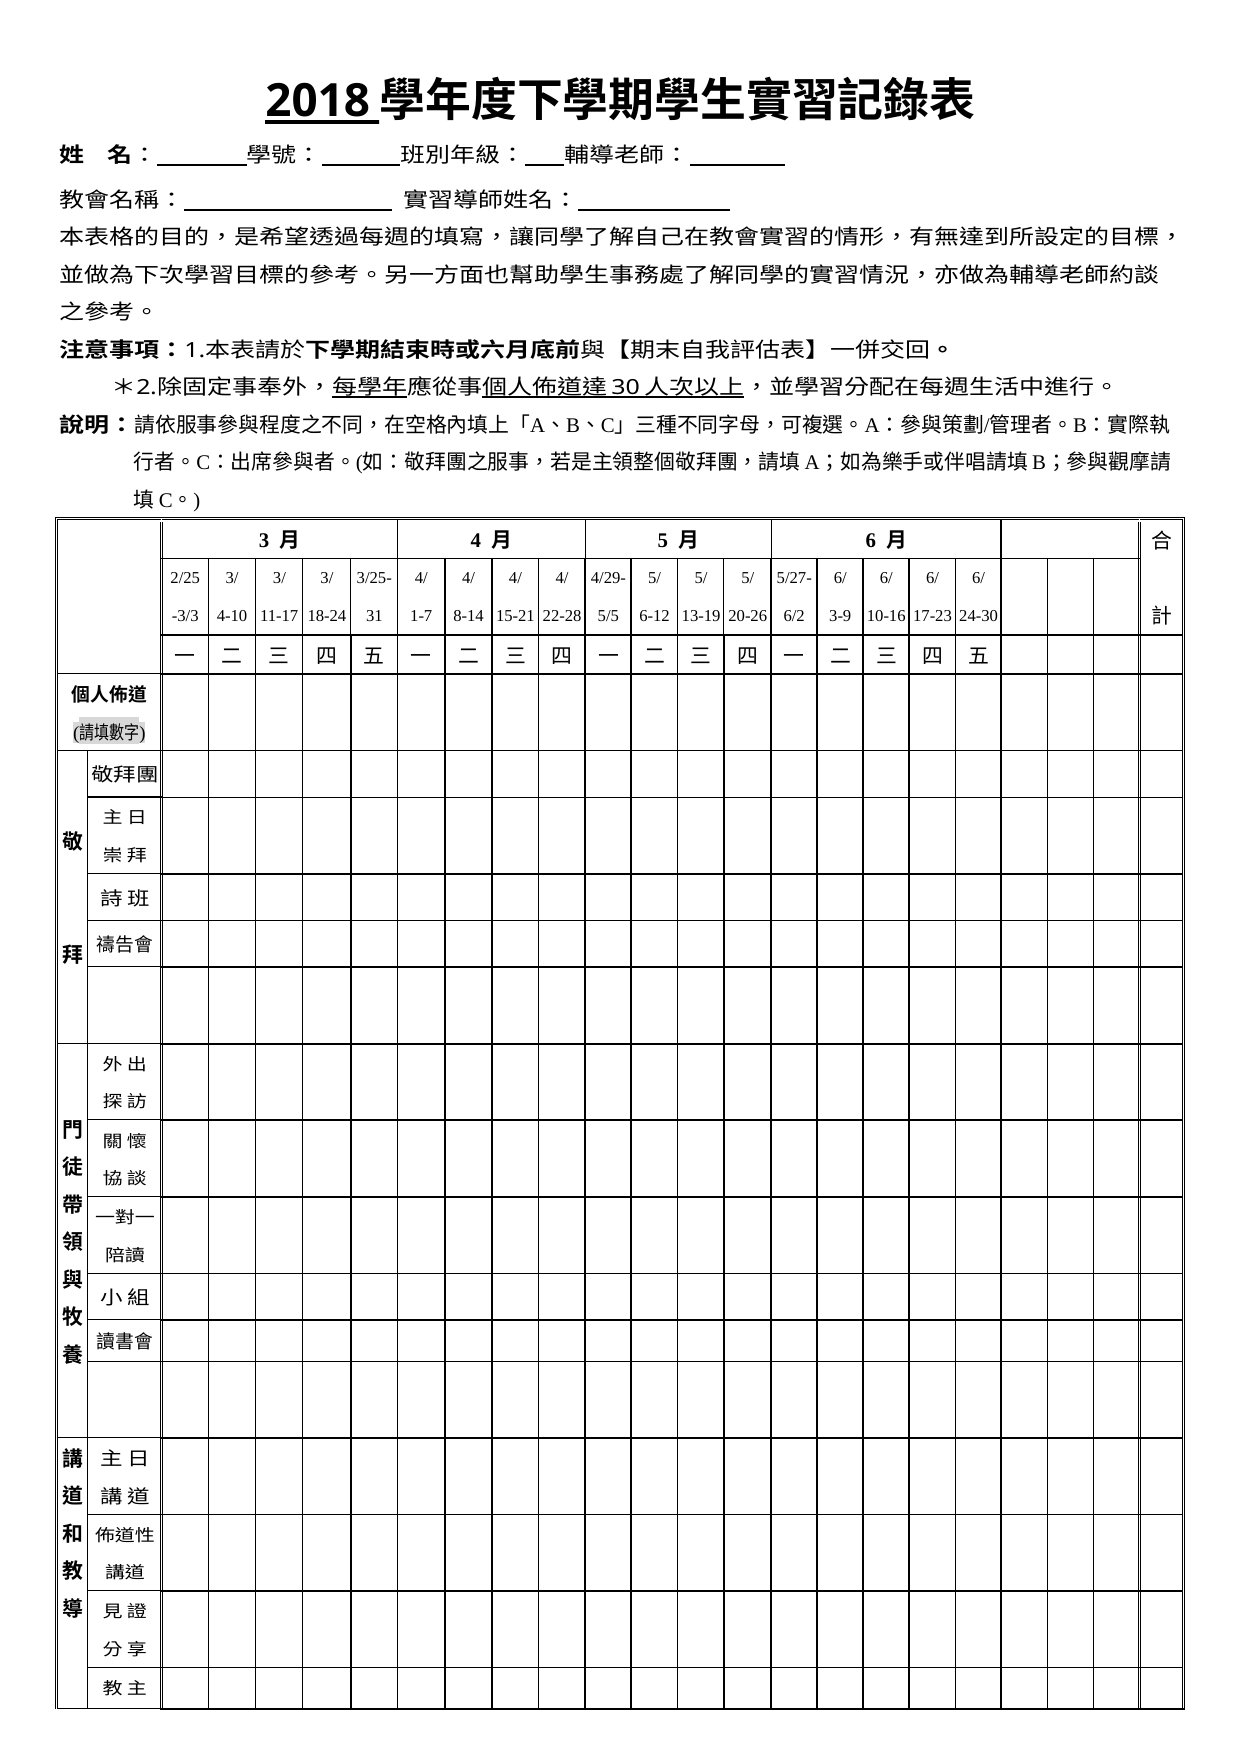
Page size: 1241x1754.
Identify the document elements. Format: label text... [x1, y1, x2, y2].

table_cell [1048, 751, 1093, 796]
table_cell [1048, 1515, 1093, 1590]
text 姓 名： 學號： 班別年級： 輔導老師： [59, 134, 1181, 172]
table_cell [910, 968, 955, 1043]
table_cell [632, 1515, 677, 1590]
table_cell [539, 875, 584, 919]
table_cell [493, 1321, 538, 1361]
table_cell [864, 1439, 908, 1514]
table_cell [772, 1274, 816, 1319]
table_cell [446, 1362, 491, 1437]
table_cell 二 [209, 636, 255, 673]
table_cell [446, 1321, 491, 1361]
table_cell [910, 675, 955, 750]
table_cell [586, 1274, 630, 1319]
table_cell [956, 921, 1000, 966]
table_cell [256, 798, 302, 873]
table_cell [1094, 559, 1138, 634]
table_cell [398, 1439, 444, 1514]
table_cell [586, 1668, 630, 1708]
table_cell [725, 921, 770, 966]
table_cell [678, 1362, 723, 1437]
table_cell [352, 751, 397, 796]
table_cell [209, 1592, 255, 1667]
table_cell [725, 1274, 770, 1319]
table_cell [398, 1198, 444, 1272]
table_cell [910, 875, 955, 919]
table_cell 一對一 陪讀 [88, 1197, 160, 1272]
table_cell [303, 968, 350, 1043]
table_cell [586, 798, 630, 873]
table_cell [1048, 1592, 1093, 1667]
table_cell [1002, 875, 1047, 919]
table_cell [1141, 798, 1182, 873]
table_cell [163, 1198, 208, 1272]
table_cell [910, 798, 955, 873]
table_cell [678, 1045, 723, 1119]
table_cell [539, 1362, 584, 1437]
table_cell [910, 1274, 955, 1319]
table_cell 5/ 20-26 [724, 559, 770, 634]
table_cell [493, 675, 538, 750]
table_cell [163, 921, 208, 966]
table_cell [1094, 675, 1138, 750]
table_cell [864, 1362, 908, 1437]
table_cell [352, 1668, 397, 1708]
table_cell [725, 675, 770, 750]
table_cell [209, 675, 255, 750]
table_cell [1002, 1321, 1047, 1361]
table_cell [256, 875, 302, 919]
table_cell [772, 675, 816, 750]
table_cell [956, 751, 1000, 796]
table_cell [493, 751, 538, 796]
table_cell [632, 1362, 677, 1437]
table_cell [678, 968, 723, 1043]
table_cell [398, 1321, 444, 1361]
table_cell [539, 1121, 584, 1196]
table_cell [678, 751, 723, 796]
table_cell [303, 1515, 350, 1590]
table_cell 敬 拜 [58, 751, 87, 1043]
table_cell [632, 1198, 677, 1272]
table_cell [772, 968, 816, 1043]
table_cell [1002, 559, 1047, 634]
table_cell [446, 1274, 491, 1319]
table_cell [303, 875, 350, 919]
table_cell 四 [910, 636, 955, 673]
table_cell 4/ 1-7 [398, 559, 444, 634]
table_cell [1094, 636, 1138, 673]
table_cell [632, 1592, 677, 1667]
table_cell [864, 1321, 908, 1361]
table_cell [1141, 875, 1182, 919]
table_header [58, 520, 161, 673]
table_cell [493, 1274, 538, 1319]
table_cell [1002, 751, 1047, 796]
table_cell [539, 968, 584, 1043]
table_cell [352, 1515, 397, 1590]
table_cell [209, 968, 255, 1043]
table_cell [352, 675, 397, 750]
table_cell [1002, 1439, 1047, 1514]
table_cell [956, 675, 1000, 750]
table_cell [678, 1121, 723, 1196]
table_cell [209, 1668, 255, 1708]
table_cell [818, 968, 862, 1043]
table_cell [1094, 1668, 1138, 1708]
table_cell [632, 675, 677, 750]
table_cell [303, 798, 350, 873]
table_cell [678, 675, 723, 750]
table_cell [1048, 1198, 1093, 1272]
table_cell 二 [446, 636, 491, 673]
table_cell [398, 1592, 444, 1667]
table_cell [1002, 1274, 1047, 1319]
table_cell [725, 751, 770, 796]
table_cell [1048, 1321, 1093, 1361]
table_cell 一 [772, 636, 816, 673]
table_cell [725, 1515, 770, 1590]
table_cell [956, 1121, 1000, 1196]
table_cell [493, 1668, 538, 1708]
table_cell [446, 875, 491, 919]
table_cell [1141, 1439, 1182, 1514]
table_cell [1094, 968, 1138, 1043]
table_cell [303, 1045, 350, 1119]
table_cell [303, 1121, 350, 1196]
table_cell [725, 1045, 770, 1119]
table_cell [163, 1439, 208, 1514]
table_cell 5/ 13-19 [678, 559, 723, 634]
table_cell [539, 1515, 584, 1590]
table_cell [910, 751, 955, 796]
table_cell [864, 1592, 908, 1667]
table_cell [864, 968, 908, 1043]
table_cell [163, 1362, 208, 1437]
table_cell [864, 1198, 908, 1272]
table_cell [303, 1274, 350, 1319]
table_cell [493, 875, 538, 919]
table_cell 6/ 3-9 [818, 559, 862, 634]
table_cell [956, 1439, 1000, 1514]
table_cell [1141, 1321, 1182, 1361]
table_cell [1094, 875, 1138, 919]
table_cell [864, 751, 908, 796]
table_cell [956, 968, 1000, 1043]
table_cell [398, 875, 444, 919]
table_cell [539, 1045, 584, 1119]
table_cell [256, 751, 302, 796]
table_cell [1141, 921, 1182, 966]
table_cell [632, 1274, 677, 1319]
table_header 合 計 [1139, 520, 1182, 634]
table_cell [446, 1515, 491, 1590]
table_cell 一 [398, 636, 444, 673]
table_cell [493, 1198, 538, 1272]
table_cell 講道 和 教導 [58, 1438, 87, 1708]
table_cell [725, 875, 770, 919]
table_cell [1002, 675, 1047, 750]
table_cell [1094, 1274, 1138, 1319]
table_cell [446, 1121, 491, 1196]
text 本表格的目的，是希望透過每週的填寫，讓同學了解自己在教會實習的情形，有無達到所設定的目標，並做為下次學習目標的參考。另一方面也幫助學生事務處了解同學的實習情況，亦做為輔導老師約談之參考。 [59, 217, 1181, 329]
table_cell [956, 1198, 1000, 1272]
table_cell [163, 1515, 208, 1590]
table_cell [352, 798, 397, 873]
table_cell [352, 875, 397, 919]
table_cell [446, 798, 491, 873]
table_cell 主 日 講 道 [88, 1438, 160, 1514]
table_cell [818, 1198, 862, 1272]
table_cell [1048, 636, 1093, 673]
table_cell [910, 1121, 955, 1196]
table_cell [818, 1045, 862, 1119]
table_cell [1094, 1362, 1138, 1437]
table_cell 4/ 8-14 [446, 559, 491, 634]
table_cell [956, 1321, 1000, 1361]
table_cell [446, 1668, 491, 1708]
table_cell [864, 798, 908, 873]
table_cell [352, 1592, 397, 1667]
table_cell [493, 798, 538, 873]
table_cell 詩 班 [88, 874, 160, 919]
table_cell [818, 1362, 862, 1437]
table_header 5 月 [586, 520, 771, 557]
table_header [1002, 520, 1139, 557]
table_cell [1141, 675, 1182, 750]
table_cell [1048, 921, 1093, 966]
table_header 4 月 [398, 520, 585, 557]
table_cell [772, 1121, 816, 1196]
table_cell 四 [539, 636, 584, 673]
table_cell [209, 1121, 255, 1196]
table_cell [209, 1515, 255, 1590]
table_cell [1141, 1198, 1182, 1272]
table_cell [956, 875, 1000, 919]
table_cell [209, 1439, 255, 1514]
table_cell [725, 1362, 770, 1437]
table_cell [493, 1515, 538, 1590]
table_cell [678, 1274, 723, 1319]
table_cell [163, 1121, 208, 1196]
table_cell [256, 968, 302, 1043]
table_cell [539, 675, 584, 750]
table_cell [88, 967, 160, 1043]
table_cell [398, 1045, 444, 1119]
table_cell 小 組 [88, 1274, 160, 1319]
table_cell [1048, 1362, 1093, 1437]
table_cell 主 日 崇 拜 [88, 798, 160, 873]
table_cell [1094, 1121, 1138, 1196]
table_cell [446, 675, 491, 750]
table_cell 三 [678, 636, 723, 673]
table_cell 3/25-31 [351, 559, 397, 634]
table_cell [1048, 968, 1093, 1043]
table_cell [163, 1592, 208, 1667]
table_cell 禱告會 [88, 921, 160, 966]
table_cell [539, 751, 584, 796]
table_cell [398, 675, 444, 750]
table_cell [1141, 1045, 1182, 1119]
table_cell [1002, 798, 1047, 873]
table_cell 2/25 -3/3 [163, 559, 208, 634]
table_cell [303, 675, 350, 750]
table_cell 3/ 11-17 [256, 559, 302, 634]
table_cell [1094, 751, 1138, 796]
table_cell 4/ 15-21 [493, 559, 538, 634]
table_cell [864, 1668, 908, 1708]
table_cell [586, 968, 630, 1043]
table_cell 教 主 日 學 [88, 1668, 160, 1708]
table_cell [632, 921, 677, 966]
table_cell [956, 798, 1000, 873]
table_cell [586, 1321, 630, 1361]
table_cell [586, 751, 630, 796]
table_cell [209, 1274, 255, 1319]
table_cell [1002, 968, 1047, 1043]
table_cell [1094, 798, 1138, 873]
table_cell [586, 921, 630, 966]
table_cell 門徒 帶領 與 牧養 [58, 1044, 87, 1437]
table_cell [398, 968, 444, 1043]
table_cell [209, 1198, 255, 1272]
text 注意事項：1.本表請於下學期結束時或六月底前與【期末自我評估表】一併交回。 [59, 329, 1181, 367]
text 教會名稱： 實習導師姓名： [59, 179, 1181, 217]
table_cell [398, 1362, 444, 1437]
table_cell [586, 1515, 630, 1590]
table_cell [910, 1045, 955, 1119]
table_cell [493, 1592, 538, 1667]
table_cell [678, 875, 723, 919]
text 2018學年度下學期學生實習記錄表 [59, 59, 1181, 134]
table_cell 外 出 探 訪 [88, 1044, 160, 1119]
table_cell 5/ 6-12 [632, 559, 677, 634]
table_cell [352, 1121, 397, 1196]
table_cell [678, 1321, 723, 1361]
table_cell 見 證 分 享 [88, 1591, 160, 1667]
table_cell [493, 1045, 538, 1119]
table_cell [1141, 1362, 1182, 1437]
table_cell [818, 1592, 862, 1667]
table_cell [1094, 1321, 1138, 1361]
table_cell [163, 751, 208, 796]
table_cell [209, 798, 255, 873]
table_cell [725, 1592, 770, 1667]
table_cell [678, 1668, 723, 1708]
table_cell [1141, 1515, 1182, 1590]
table_header 6 月 [772, 520, 1000, 557]
table_cell [1094, 1439, 1138, 1514]
table_cell [398, 1274, 444, 1319]
table_cell [1048, 875, 1093, 919]
table_cell [632, 751, 677, 796]
table_cell [209, 1362, 255, 1437]
table_cell [1002, 1121, 1047, 1196]
table_cell [678, 798, 723, 873]
table_cell [772, 1592, 816, 1667]
table_cell [1141, 968, 1182, 1043]
table_cell [586, 1439, 630, 1514]
table_cell [1002, 1592, 1047, 1667]
table_cell [864, 1045, 908, 1119]
table_cell [632, 798, 677, 873]
table_cell [163, 1045, 208, 1119]
table_cell [586, 1121, 630, 1196]
table_cell 4/ 22-28 [539, 559, 584, 634]
table_cell 五 [956, 636, 1000, 673]
table_cell [493, 968, 538, 1043]
table_cell [163, 875, 208, 919]
table_cell [352, 1274, 397, 1319]
table_cell [1048, 559, 1093, 634]
table_cell [818, 1439, 862, 1514]
table_cell 3/ 4-10 [209, 559, 255, 634]
table_cell [446, 968, 491, 1043]
table_cell [1002, 1515, 1047, 1590]
table_cell [209, 751, 255, 796]
table_cell [1002, 636, 1047, 673]
table_cell [493, 1439, 538, 1514]
table_cell [586, 1362, 630, 1437]
table_cell [864, 1121, 908, 1196]
text ＊2.除固定事奉外，每學年應從事個人佈道達30人次以上，並學習分配在每週生活中進行。 [59, 367, 1181, 404]
table_cell 三 [493, 636, 538, 673]
table_cell [256, 1439, 302, 1514]
table_cell [772, 1439, 816, 1514]
table_cell [256, 1515, 302, 1590]
table_cell [493, 921, 538, 966]
table_cell [303, 921, 350, 966]
table_cell [1048, 675, 1093, 750]
table_cell [910, 1321, 955, 1361]
table_cell [1141, 1592, 1182, 1667]
table_cell [1002, 1362, 1047, 1437]
table_cell [88, 1362, 160, 1437]
text 說明：請依服事參與程度之不同，在空格內填上「A、B、C」三種不同字母，可複選。A：參與策劃/管理者。B：實際執行者。C：出席參與者。(如：敬拜團之服事，若是主領整個敬拜團，請填A；如為樂手或伴唱請填B；參與觀摩請填C。) [59, 404, 1181, 517]
table_cell [772, 798, 816, 873]
table_cell [1141, 1274, 1182, 1319]
table_cell 二 [632, 636, 677, 673]
table_cell [818, 875, 862, 919]
table_cell [446, 1592, 491, 1667]
table_cell [303, 1592, 350, 1667]
table_cell [1094, 921, 1138, 966]
table_cell [632, 875, 677, 919]
table_cell [352, 1198, 397, 1272]
table_cell [864, 921, 908, 966]
table_cell [678, 1439, 723, 1514]
table_header 3 月 [161, 520, 397, 557]
table_cell [818, 1668, 862, 1708]
table_cell [956, 1515, 1000, 1590]
table_cell [1002, 1198, 1047, 1272]
table_cell [398, 798, 444, 873]
table_cell [725, 1198, 770, 1272]
table_cell [352, 1321, 397, 1361]
table_cell [772, 1321, 816, 1361]
table_cell [352, 968, 397, 1043]
table_cell 6/ 17-23 [910, 559, 955, 634]
table_cell [632, 1668, 677, 1708]
table_cell [818, 1121, 862, 1196]
table_cell [956, 1592, 1000, 1667]
table_cell [539, 1668, 584, 1708]
table_cell [163, 1321, 208, 1361]
table_cell [209, 1045, 255, 1119]
table_cell [818, 1274, 862, 1319]
table_cell [1002, 921, 1047, 966]
table_cell [818, 1515, 862, 1590]
table_cell [493, 1121, 538, 1196]
table_cell [910, 1668, 955, 1708]
table_cell [303, 1362, 350, 1437]
table_cell 一 [586, 636, 630, 673]
table_cell [352, 1362, 397, 1437]
table_cell [352, 1045, 397, 1119]
table_cell [956, 1045, 1000, 1119]
table_cell [725, 1321, 770, 1361]
table_cell [1002, 1045, 1047, 1119]
table_cell [632, 1045, 677, 1119]
table_cell [586, 875, 630, 919]
table_cell [1048, 1274, 1093, 1319]
table_cell [772, 751, 816, 796]
table_cell [1094, 1592, 1138, 1667]
table_cell [1048, 1439, 1093, 1514]
table_cell [725, 968, 770, 1043]
table_cell [725, 1668, 770, 1708]
table_cell [910, 1198, 955, 1272]
table_cell [632, 1439, 677, 1514]
table_cell [1141, 636, 1182, 673]
table_cell [163, 675, 208, 750]
table_cell [1048, 1668, 1093, 1708]
table_cell [256, 1362, 302, 1437]
table_cell [586, 1198, 630, 1272]
table_cell [256, 1668, 302, 1708]
table_cell [956, 1362, 1000, 1437]
table_cell 讀書會 [88, 1320, 160, 1361]
table_cell [303, 1321, 350, 1361]
table_cell [163, 798, 208, 873]
table_cell [256, 1321, 302, 1361]
table_cell [303, 1668, 350, 1708]
table_cell [446, 1045, 491, 1119]
table_cell [910, 921, 955, 966]
table_cell [818, 1321, 862, 1361]
table_cell [303, 751, 350, 796]
table_cell 二 [818, 636, 862, 673]
table_cell 三 [256, 636, 302, 673]
table_cell [256, 1274, 302, 1319]
table_cell [956, 1668, 1000, 1708]
table_cell [352, 1439, 397, 1514]
table_cell [910, 1592, 955, 1667]
table_cell [772, 1362, 816, 1437]
table_cell [209, 921, 255, 966]
table_cell [864, 875, 908, 919]
table_cell [818, 921, 862, 966]
table_cell 三 [864, 636, 908, 673]
table_cell [1048, 1045, 1093, 1119]
table_cell [725, 1439, 770, 1514]
table_cell [772, 1668, 816, 1708]
table_cell [352, 921, 397, 966]
table_cell [398, 1121, 444, 1196]
table_cell [772, 875, 816, 919]
table_cell [910, 1439, 955, 1514]
table_cell [772, 1515, 816, 1590]
table_cell [539, 1321, 584, 1361]
table_cell [772, 1045, 816, 1119]
table_cell [910, 1362, 955, 1437]
table_cell [1094, 1045, 1138, 1119]
table_cell [1048, 798, 1093, 873]
table_cell [539, 798, 584, 873]
table_cell [1141, 751, 1182, 796]
table_cell [678, 1198, 723, 1272]
table_cell [256, 1592, 302, 1667]
table_cell [632, 968, 677, 1043]
table_cell [539, 921, 584, 966]
table_cell [256, 1045, 302, 1119]
table_cell 四 [303, 636, 350, 673]
table_cell [446, 921, 491, 966]
table_cell [398, 921, 444, 966]
table_cell 佈道性講道 [88, 1515, 160, 1590]
table_cell [163, 968, 208, 1043]
table_cell 五 [352, 636, 397, 673]
table_cell [303, 1439, 350, 1514]
table_cell [163, 1668, 208, 1708]
table_cell 5/27- 6/2 [772, 559, 816, 634]
table_cell [446, 751, 491, 796]
table_cell [256, 921, 302, 966]
table_cell [256, 1198, 302, 1272]
table_cell 3/ 18-24 [303, 559, 350, 634]
table_cell [586, 675, 630, 750]
table_cell [256, 1121, 302, 1196]
table_cell [446, 1439, 491, 1514]
table_cell [586, 1592, 630, 1667]
table_cell [818, 798, 862, 873]
table_cell [910, 1515, 955, 1590]
table_cell 4/29- 5/5 [586, 559, 630, 634]
table_cell 敬拜團 [88, 751, 160, 796]
table_cell [1094, 1198, 1138, 1272]
table_cell [818, 675, 862, 750]
table_cell [864, 675, 908, 750]
table_cell [1002, 1668, 1047, 1708]
table_cell 關 懷 協 談 [88, 1120, 160, 1196]
table_cell [632, 1321, 677, 1361]
table_cell [864, 1515, 908, 1590]
table_cell [209, 875, 255, 919]
table_cell [539, 1198, 584, 1272]
table_cell [678, 1515, 723, 1590]
table_cell 6/ 10-16 [864, 559, 908, 634]
table_cell [209, 1321, 255, 1361]
table_cell [539, 1274, 584, 1319]
table_cell [446, 1198, 491, 1272]
table_cell 四 [725, 636, 770, 673]
table_cell [772, 1198, 816, 1272]
table_cell [1141, 1121, 1182, 1196]
table_cell [632, 1121, 677, 1196]
table_cell [1048, 1121, 1093, 1196]
table_cell [303, 1198, 350, 1272]
table_cell [864, 1274, 908, 1319]
table_cell [398, 1668, 444, 1708]
table_cell [678, 921, 723, 966]
table_cell [1141, 1668, 1182, 1708]
table_cell [772, 921, 816, 966]
table_cell [956, 1274, 1000, 1319]
table_cell [539, 1439, 584, 1514]
table_cell [725, 798, 770, 873]
table_cell [398, 751, 444, 796]
table_cell [398, 1515, 444, 1590]
table_cell 6/ 24-30 [956, 559, 1000, 634]
table_cell [539, 1592, 584, 1667]
table_cell [678, 1592, 723, 1667]
table_cell [163, 1274, 208, 1319]
table_cell [493, 1362, 538, 1437]
table_cell [256, 675, 302, 750]
table_cell [818, 751, 862, 796]
table_cell [725, 1121, 770, 1196]
table_cell [586, 1045, 630, 1119]
table_cell 個人佈道 (請填數字) [58, 674, 160, 750]
table_cell 一 [163, 636, 208, 673]
table_cell [1094, 1515, 1138, 1590]
